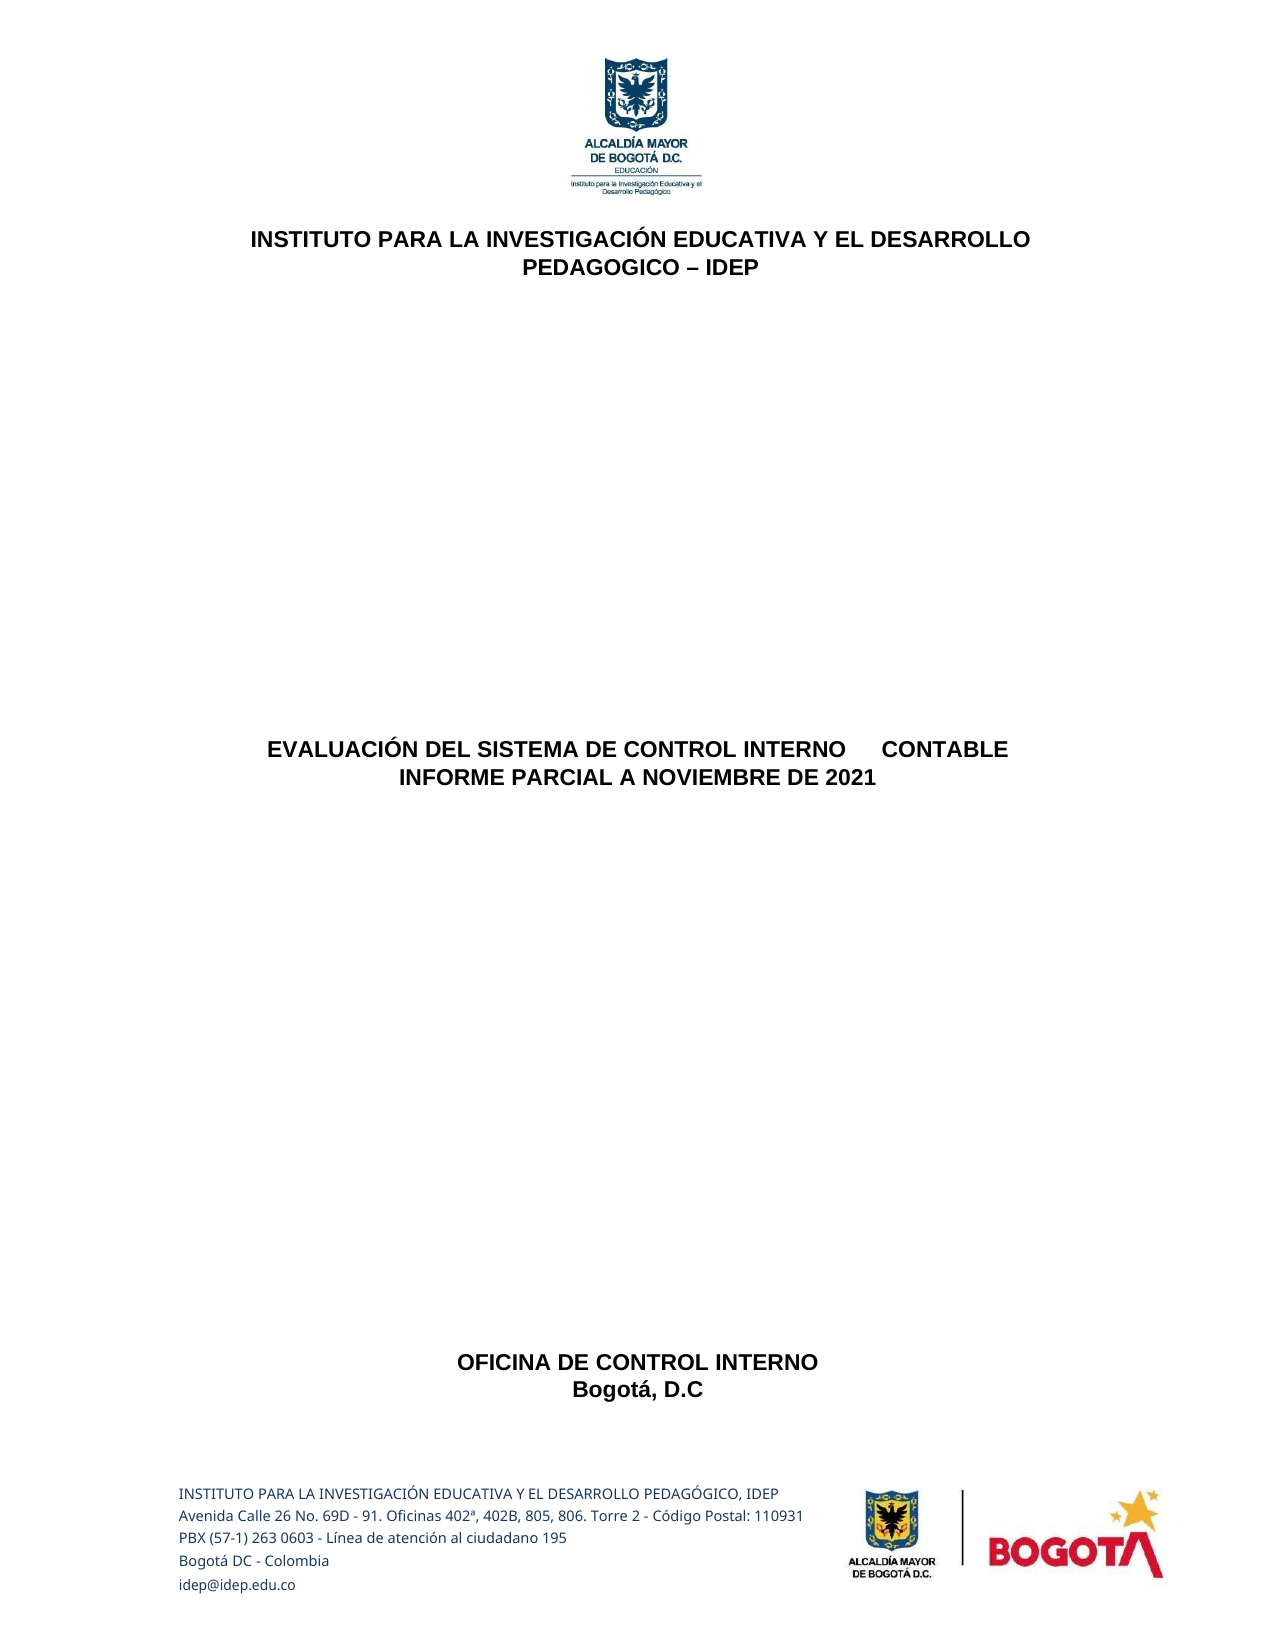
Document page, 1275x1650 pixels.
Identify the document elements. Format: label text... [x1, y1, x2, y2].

text OFICINA DE CONTROL INTERNO [177, 1349, 1098, 1375]
text EVALUACIÓN DEL SISTEMA DE CONTROL INTERNO CONTABLE [219, 736, 1057, 763]
subtitle INFORME PARCIAL A NOVIEMBRE DE 2021 [219, 764, 1057, 790]
picture [843, 1488, 1169, 1587]
subtitle Bogotá, D.C [219, 1376, 1057, 1402]
subtitle INSTITUTO PARA LA INVESTIGACIÓN EDUCATIVA Y EL DESARROLLO PEDAGOGICO – IDEP [219, 226, 1062, 280]
picture [570, 58, 708, 195]
